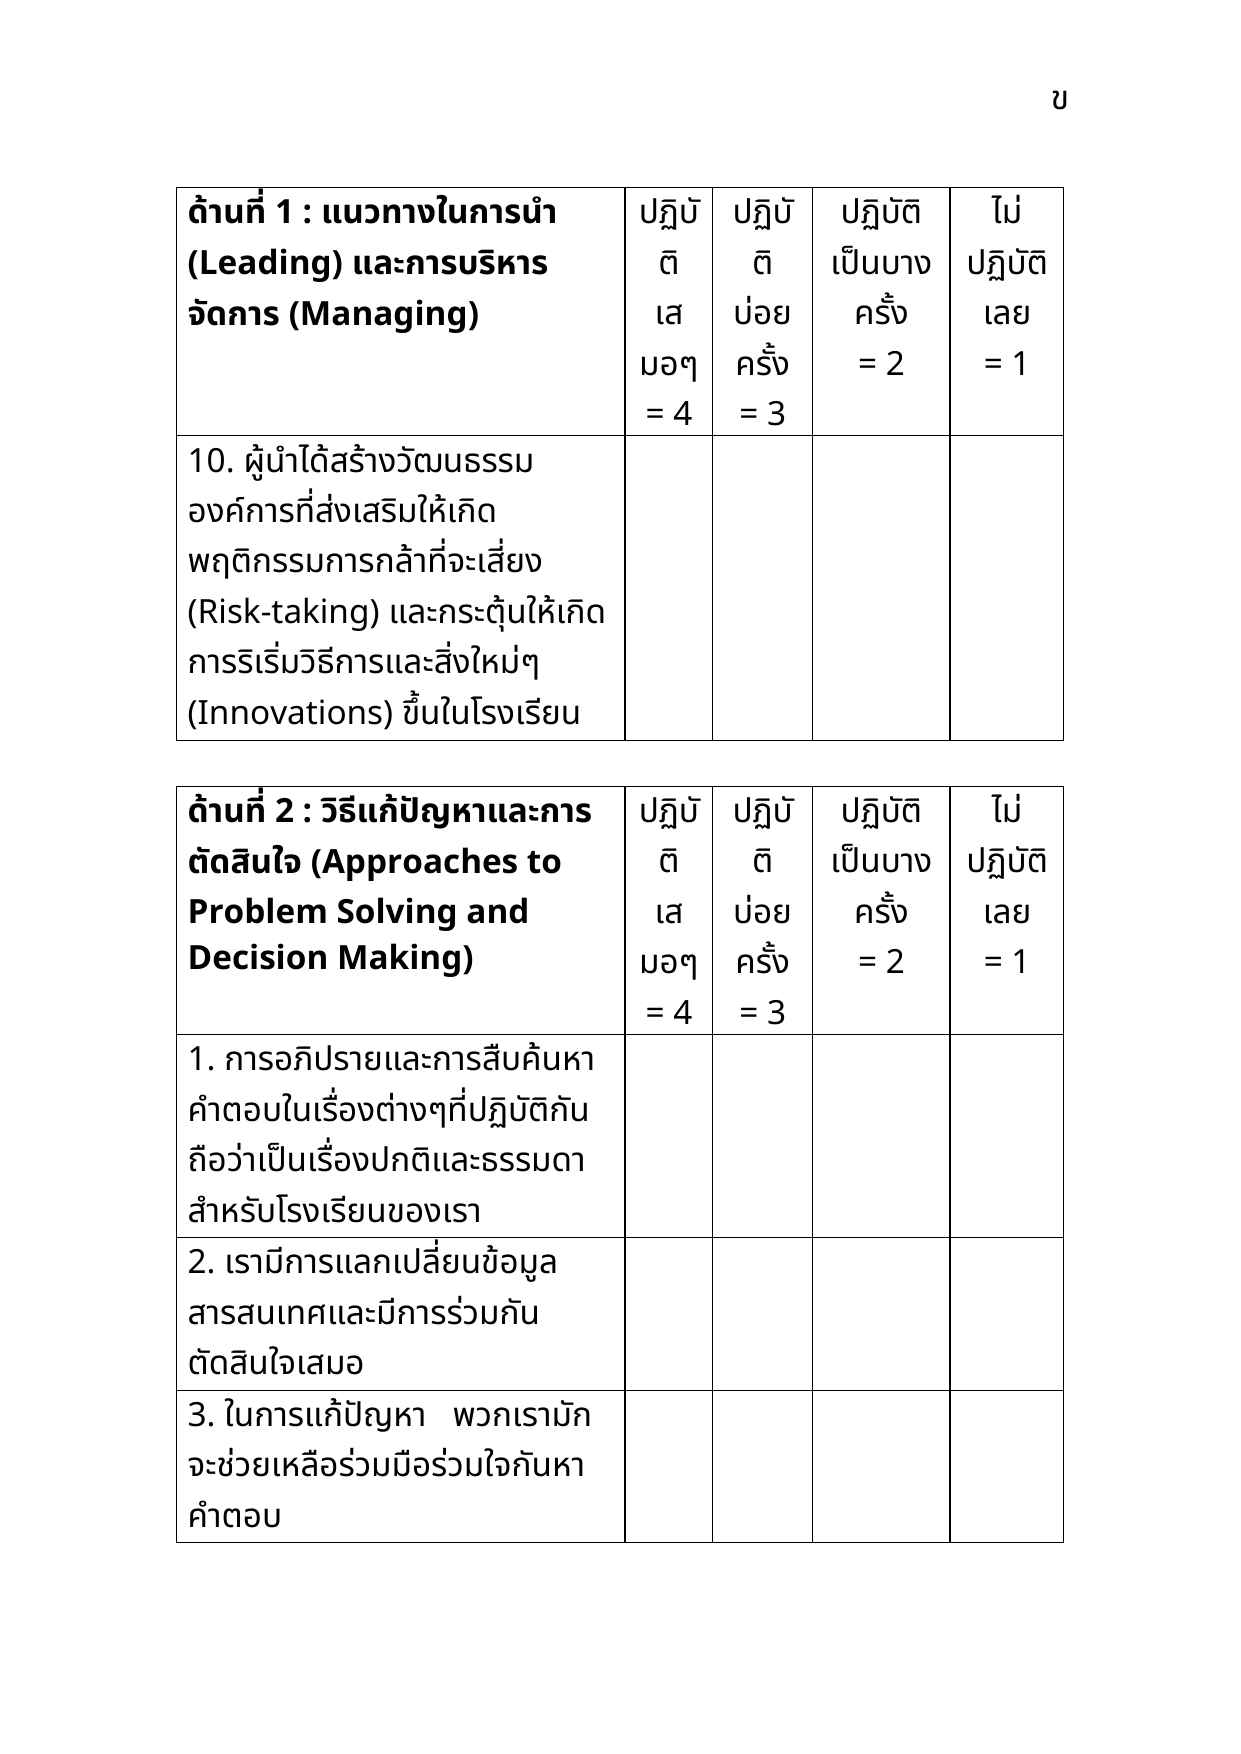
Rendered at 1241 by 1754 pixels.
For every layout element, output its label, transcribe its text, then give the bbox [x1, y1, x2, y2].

table_cell 1. การอภิปรายและการสืบค้นหาคำตอบในเรื่องต่างๆที่ปฏิบัติกัน ถือว่าเป็นเรื่องปกติและธรรมดาสำหรับโรงเรียนของเรา [177, 1035, 624, 1237]
table_cell [951, 1238, 1063, 1389]
table_header ไม่ปฏิบัติ เลย = 1 [951, 188, 1063, 435]
table_header ปฏิบัติ บ่อยครั้ง = 3 [713, 787, 812, 1034]
table_cell [713, 1391, 812, 1542]
table_cell [951, 436, 1063, 739]
table_header ปฏิบัติ เสมอๆ = 4 [626, 188, 712, 435]
table_header ด้านที่ 1 : แนวทางในการนำ (Leading) และการบริหารจัดการ (Managing) [177, 188, 624, 435]
table_cell [813, 1238, 949, 1389]
table_cell [951, 1035, 1063, 1237]
table_cell [951, 1391, 1063, 1542]
table_cell [713, 436, 812, 739]
table_cell [713, 1238, 812, 1389]
table_cell [813, 1391, 949, 1542]
table_header ไม่ปฏิบัติ เลย = 1 [951, 787, 1063, 1034]
table_header ปฏิบัติ บ่อยครั้ง = 3 [713, 188, 812, 435]
table_header ปฏิบัติ เป็นบางครั้ง = 2 [813, 787, 949, 1034]
table_cell [626, 436, 712, 739]
table_cell 2. เรามีการแลกเปลี่ยนข้อมูลสารสนเทศและมีการร่วมกันตัดสินใจเสมอ [177, 1238, 624, 1389]
table_cell 10. ผู้นำได้สร้างวัฒนธรรมองค์การที่ส่งเสริมให้เกิดพฤติกรรมการกล้าที่จะเสี่ยง (Risk-taking) และกระตุ้นให้เกิดการริเริ่มวิธีการและสิ่งใหม่ๆ (Innovations) ขึ้นในโรงเรียน [177, 436, 624, 739]
table_cell [626, 1391, 712, 1542]
table_cell [626, 1035, 712, 1237]
table_cell [813, 436, 949, 739]
table_cell [813, 1035, 949, 1237]
table_header ปฏิบัติ เสมอๆ = 4 [626, 787, 712, 1034]
table_header ปฏิบัติ เป็นบางครั้ง = 2 [813, 188, 949, 435]
table_cell 3. ในการแก้ปัญหา พวกเรามักจะช่วยเหลือร่วมมือร่วมใจกันหาคำตอบ [177, 1391, 624, 1542]
table_cell [626, 1238, 712, 1389]
table_header ด้านที่ 2 : วิธีแก้ปัญหาและการตัดสินใจ (Approaches to Problem Solving and Decision Making) [177, 787, 624, 1034]
table_cell [713, 1035, 812, 1237]
